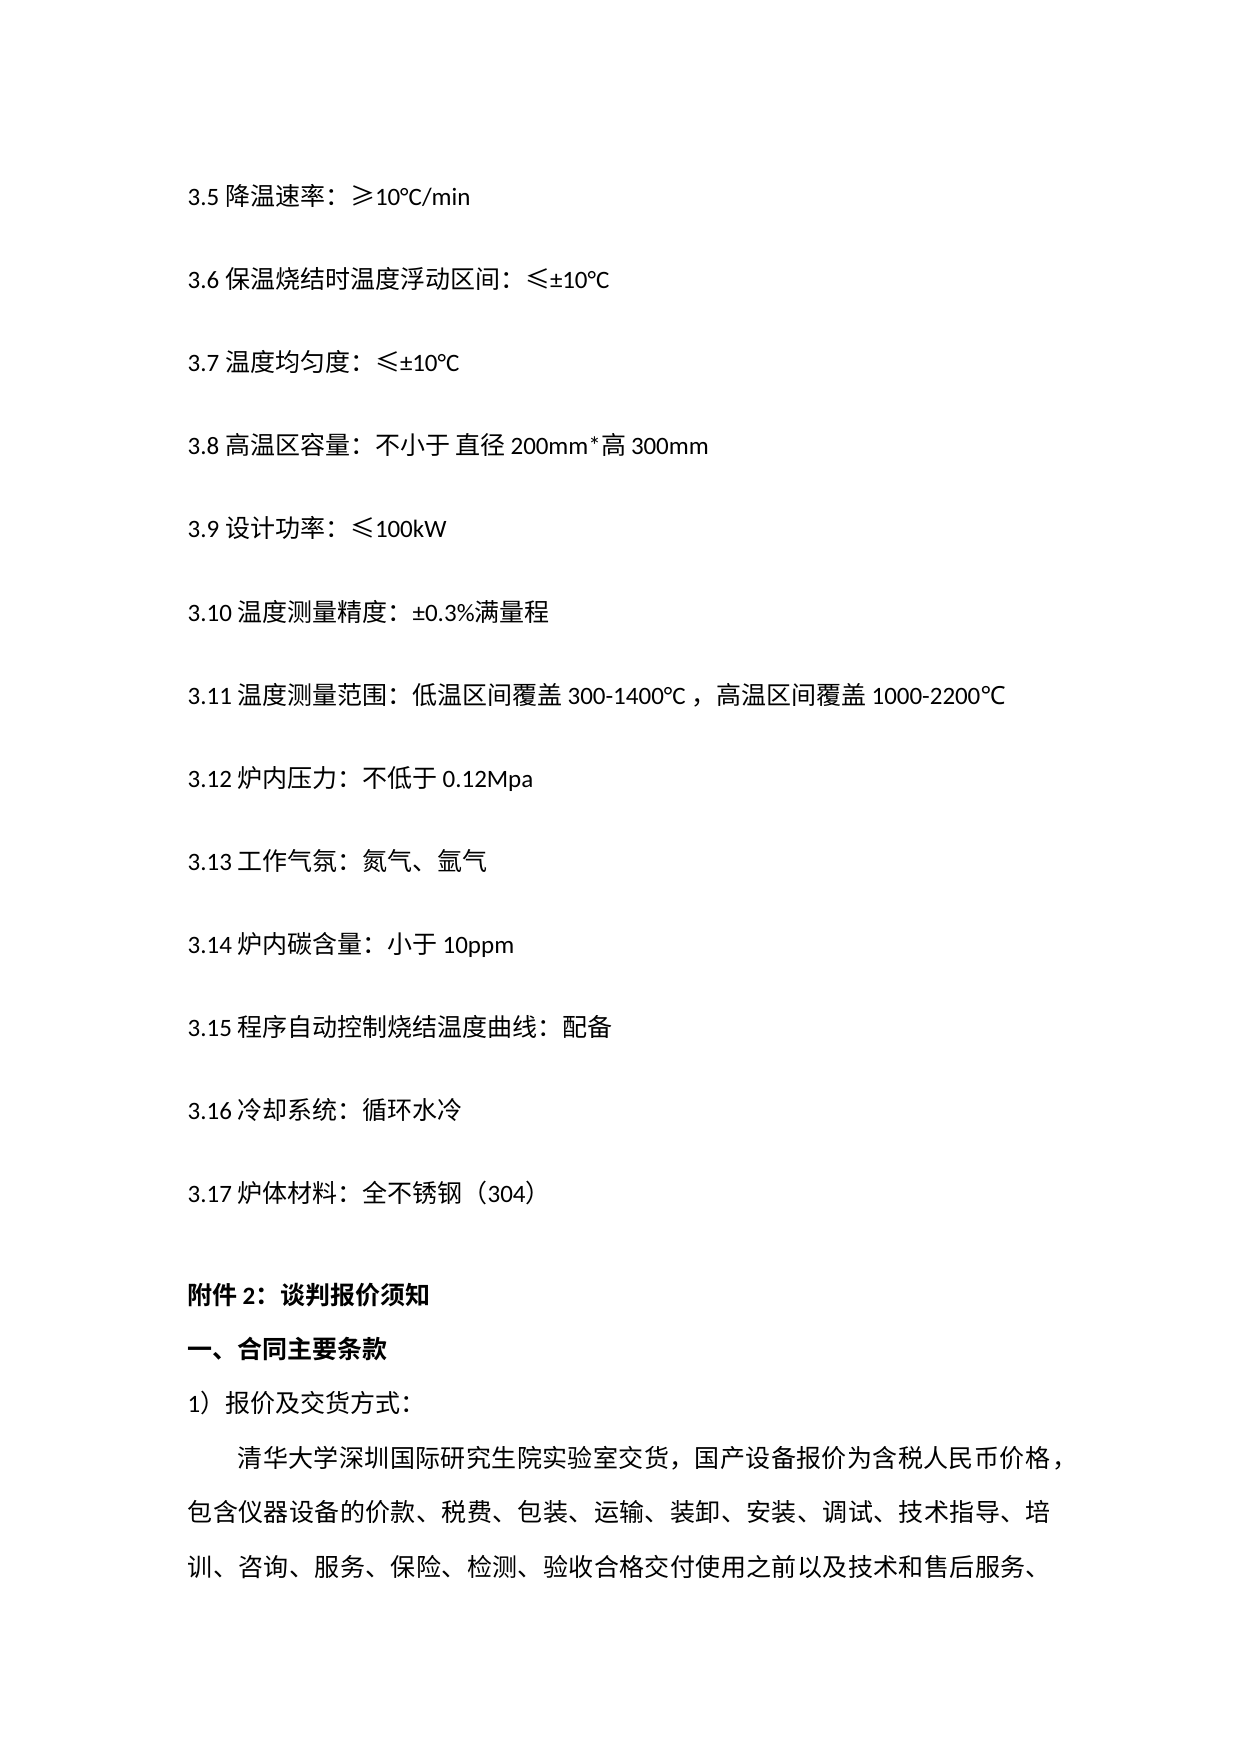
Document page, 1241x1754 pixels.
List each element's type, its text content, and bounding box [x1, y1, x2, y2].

text 3.17 炉体材料：全不锈钢（304） [187, 1159, 1053, 1224]
text 3.12 炉内压力：不低于0.12Mpa [187, 744, 1053, 809]
text 3.14 炉内碳含量：小于10ppm [187, 910, 1053, 975]
text 3.9 设计功率：≤100kW [187, 494, 1053, 559]
text 一、合同主要条款 [187, 1329, 1053, 1366]
text 3.10 温度测量精度：±0.3%满量程 [187, 578, 1053, 643]
text 3.8 高温区容量：不小于 直径200mm*高300mm [187, 411, 1053, 476]
text 3.5 降温速率：≥10°C/min [187, 162, 1053, 227]
text 附件2：谈判报价须知 [187, 1275, 1053, 1311]
text 3.11 温度测量范围：低温区间覆盖300-1400°C ，高温区间覆盖1000-2200℃ [187, 661, 1053, 726]
text 3.16 冷却系统：循环水冷 [187, 1076, 1053, 1141]
text 3.6 保温烧结时温度浮动区间：≤±10°C [187, 245, 1053, 310]
text 3.15 程序自动控制烧结温度曲线：配备 [187, 993, 1053, 1058]
text 3.13 工作气氛：氮气、氩气 [187, 827, 1053, 892]
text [187, 1438, 1053, 1583]
text 1）报价及交货方式： [187, 1384, 1053, 1420]
text 3.7 温度均匀度：≤±10°C [187, 328, 1053, 393]
